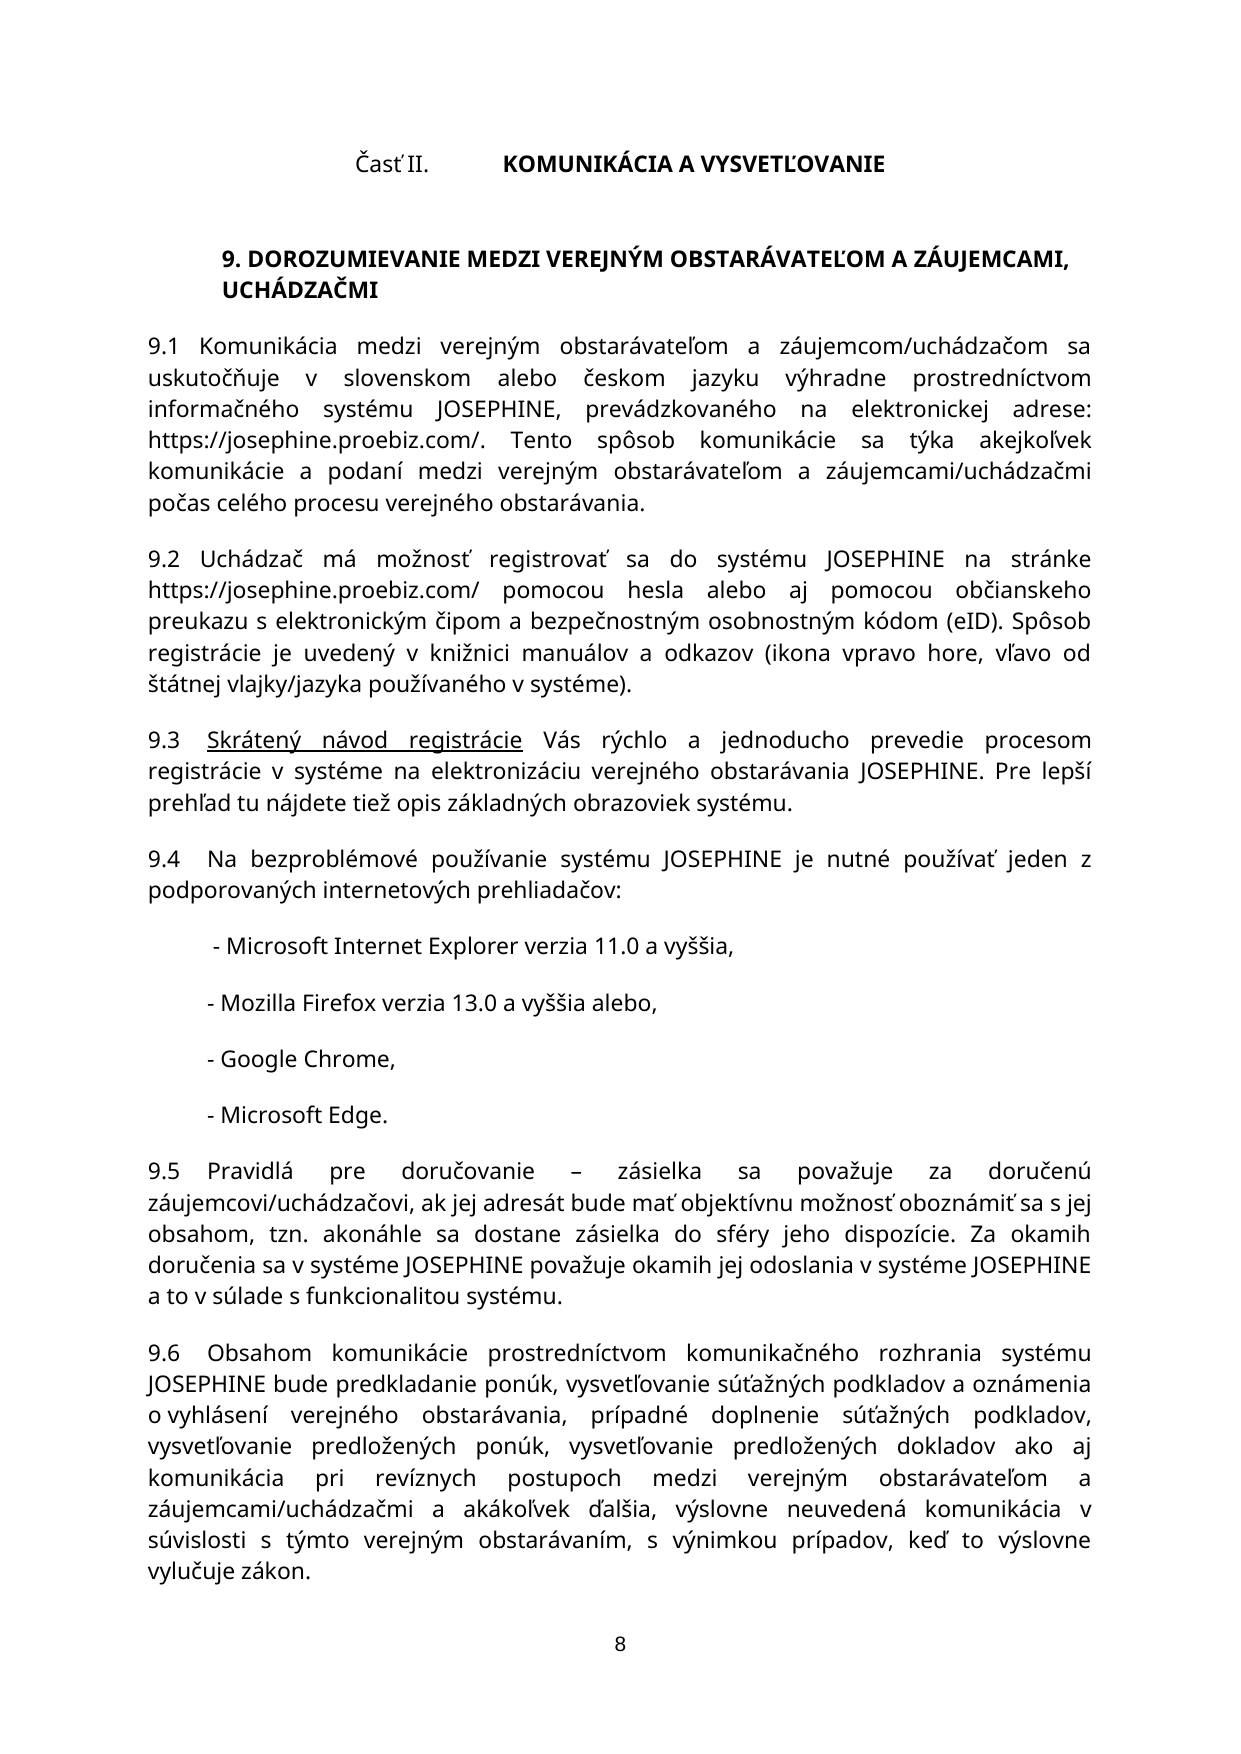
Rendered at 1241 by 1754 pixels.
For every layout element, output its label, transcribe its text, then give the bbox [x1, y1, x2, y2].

text 9.2 Uchádzač má možnosť registrovať sa do systému JOSEPHINE na stránke https://josephine.proebiz.com/ pomocou hesla alebo aj pomocou občianskeho preukazu s elektronickým čipom a bezpečnostným osobnostným kódom (eID). Spôsob registrácie je uvedený v knižnici manuálov a odkazov (ikona vpravo hore, vľavo od štátnej vlajky/jazyka používaného v systéme). [148, 543, 1092, 699]
text 9.6 Obsahom komunikácie prostredníctvom komunikačného rozhrania systému JOSEPHINE bude predkladanie ponúk, vysvetľovanie súťažných podkladov a oznámenia o vyhlásení verejného obstarávania, prípadné doplnenie súťažných podkladov, vysvetľovanie predložených ponúk, vysvetľovanie predložených dokladov ako aj komunikácia pri revíznych postupoch medzi verejným obstarávateľom a záujemcami/uchádzačmi a akákoľvek ďalšia, výslovne neuvedená komunikácia v súvislosti s týmto verejným obstarávaním, s výnimkou prípadov, keď to výslovne vylučuje zákon. [148, 1336, 1092, 1586]
text 9.3 Skrátený návod registrácie Vás rýchlo a jednoducho prevedie procesom registrácie v systéme na elektronizáciu verejného obstarávania JOSEPHINE. Pre lepší prehľad tu nájdete tiež opis základných obrazoviek systému. [148, 724, 1092, 818]
text - Microsoft Internet Explorer verzia 11.0 a vyššia, [148, 930, 1092, 961]
text - Microsoft Edge. [148, 1099, 1092, 1130]
text Časť II. KOMUNIKÁCIA A VYSVETĽOVANIE [148, 148, 1092, 179]
subtitle 9. DOROZUMIEVANIE MEDZI VEREJNÝM OBSTARÁVATEĽOM A ZÁUJEMCAMI, UCHÁDZAČMI [222, 243, 1092, 305]
text - Google Chrome, [148, 1043, 1092, 1074]
text - Mozilla Firefox verzia 13.0 a vyššia alebo, [148, 986, 1092, 1018]
text 9.5 Pravidlá pre doručovanie – zásielka sa považuje za doručenú záujemcovi/uchádzačovi, ak jej adresát bude mať objektívnu možnosť oboznámiť sa s jej obsahom, tzn. akonáhle sa dostane zásielka do sféry jeho dispozície. Za okamih doručenia sa v systéme JOSEPHINE považuje okamih jej odoslania v systéme JOSEPHINE a to v súlade s funkcionalitou systému. [148, 1155, 1092, 1311]
text 9.1 Komunikácia medzi verejným obstarávateľom a záujemcom/uchádzačom sa uskutočňuje v slovenskom alebo českom jazyku výhradne prostredníctvom informačného systému JOSEPHINE, prevádzkovaného na elektronickej adrese: https://josephine.proebiz.com/. Tento spôsob komunikácie sa týka akejkoľvek komunikácie a podaní medzi verejným obstarávateľom a záujemcami/uchádzačmi počas celého procesu verejného obstarávania. [148, 330, 1092, 518]
text 9.4 Na bezproblémové používanie systému JOSEPHINE je nutné používať jeden z podporovaných internetových prehliadačov: [148, 843, 1092, 905]
